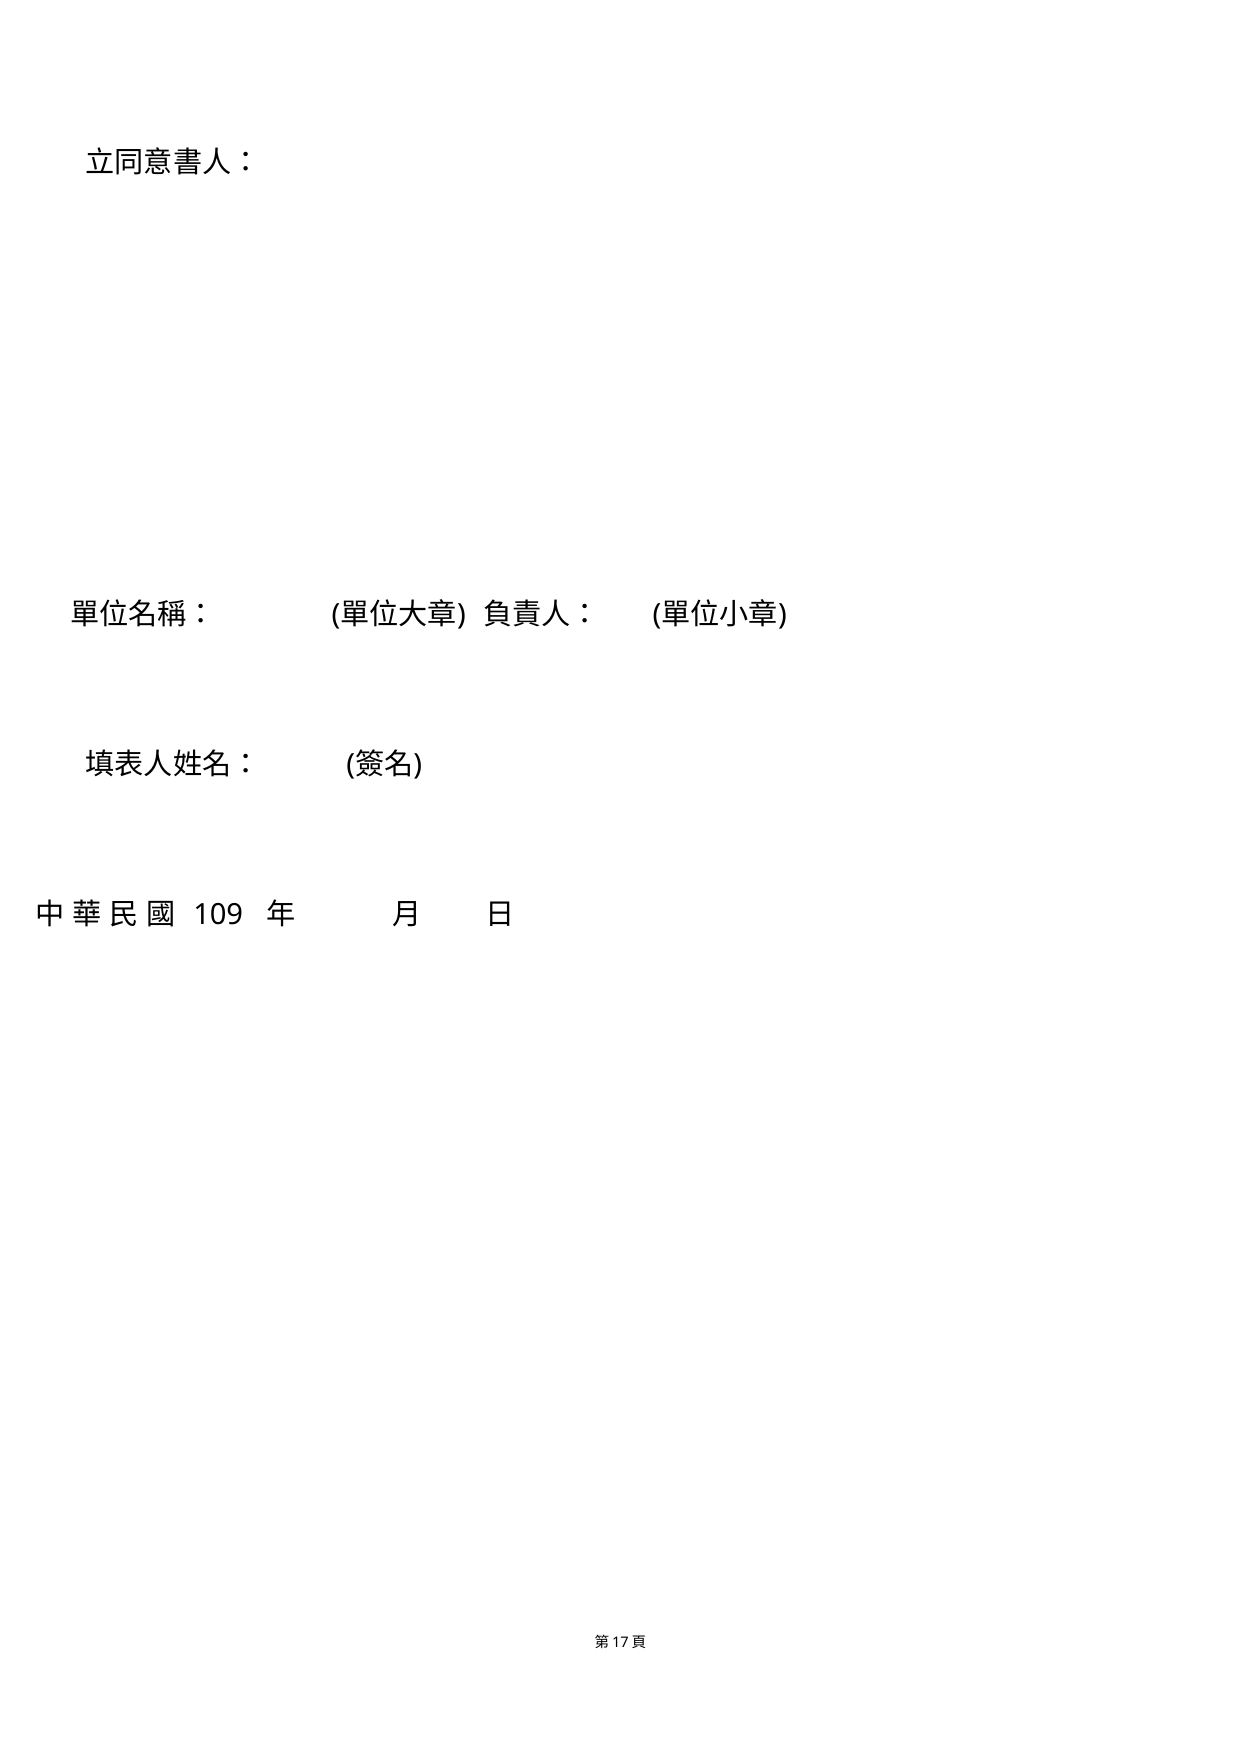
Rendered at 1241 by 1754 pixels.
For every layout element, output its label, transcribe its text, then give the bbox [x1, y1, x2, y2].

text 立同意書人： [85, 122, 1205, 197]
text 中華民國 109 年 月 日 [35, 874, 1205, 949]
text 單位名稱： (單位大章) 負責人： (單位小章) [47, 574, 1205, 649]
text 填表人姓名： (簽名) [85, 724, 1205, 799]
